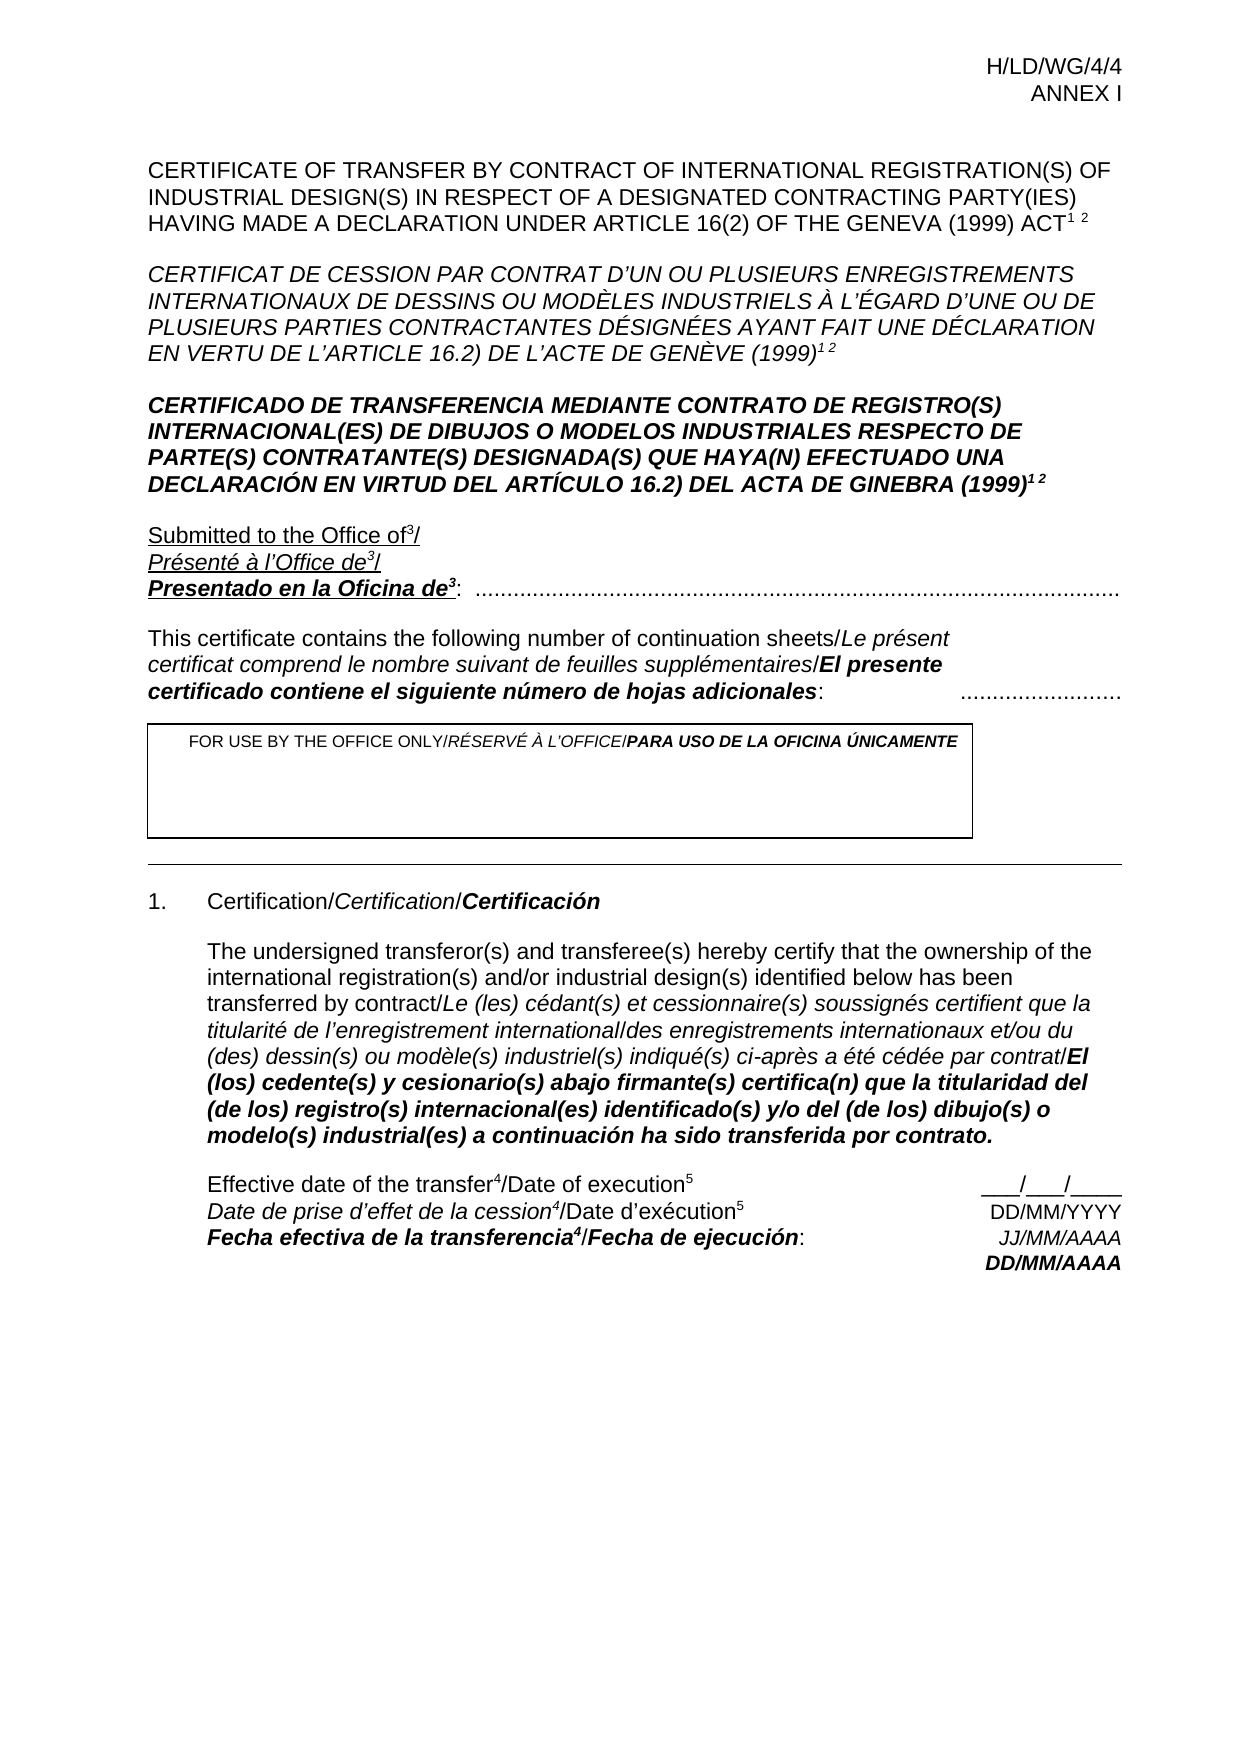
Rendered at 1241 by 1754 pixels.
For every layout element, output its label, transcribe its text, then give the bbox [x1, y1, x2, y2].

list DD/MM/AAAA [148, 1250, 1122, 1274]
text Submitted to the Office of/ Présenté à l’Office de3/ Presentado en la Oficina de3: [148, 522, 1122, 601]
text certificado de transferencia mediante contrato de registro(s) internacional(es) de dibujos o modelos industriales respecto de parte(s) contratante(s) designada(s) que haya(N) efectuado una declaración en virtud del artículo 16.2) del ACTa de ginebra (1999)1 2 [148, 392, 1122, 497]
list Date de prise d’effet de la cession4/Date d’exécution5 DD/MM/YYYY [207, 1198, 1122, 1224]
text Certificat de cession PAR CONTRAT d’un ou plusieurs enregistrements internationaux de dessins ou modèles industriels à l’égard d’une ou de plusieurs parties contractantes désignées ayant fait une déclaration en vertu de l’article 16.2) de l’acte de Genève (1999)1 2 [148, 261, 1122, 367]
list 1. Certification/Certification/Certificación [148, 888, 1122, 915]
list Effective date of the transfer/Date of execution ___/___/____ [207, 1171, 1122, 1198]
subtitle CERTIFICATE OF TRANSFER by contract of international registration(s) of industrial design(s) In respect of a designated Contracting Party(IES) having made a declaration under article 16(2) of the Geneva (1999) Act [148, 157, 1122, 236]
list The undersigned transferor(s) and transferee(s) hereby certify that the ownership of the international registration(s) and/or industrial design(s) identified below has been transferred by contract/Le (les) cédant(s) et cessionnaire(s) soussignés certifient que la titularité de l’enregistrement international/des enregistrements internationaux et/ou du (des) dessin(s) ou modèle(s) industriel(s) indiqué(s) ci-après a été cédée par contrat/El (los) cedente(s) y cesionario(s) abajo firmante(s) certifica(n) que la titularidad del (de los) registro(s) internacional(es) identificado(s) y/o del (de los) dibujo(s) o modelo(s) industrial(es) a continuación ha sido transferida por contrato. [207, 938, 1122, 1148]
list Fecha efectiva de la transferencia4/Fecha de ejecución: JJ/MM/AAAA [207, 1224, 1122, 1250]
text This certificate contains the following number of continuation sheets/Le présent certificat comprend le nombre suivant de feuilles supplémentaires/El presente certificado contiene el siguiente número de hojas adicionales: [148, 625, 960, 704]
